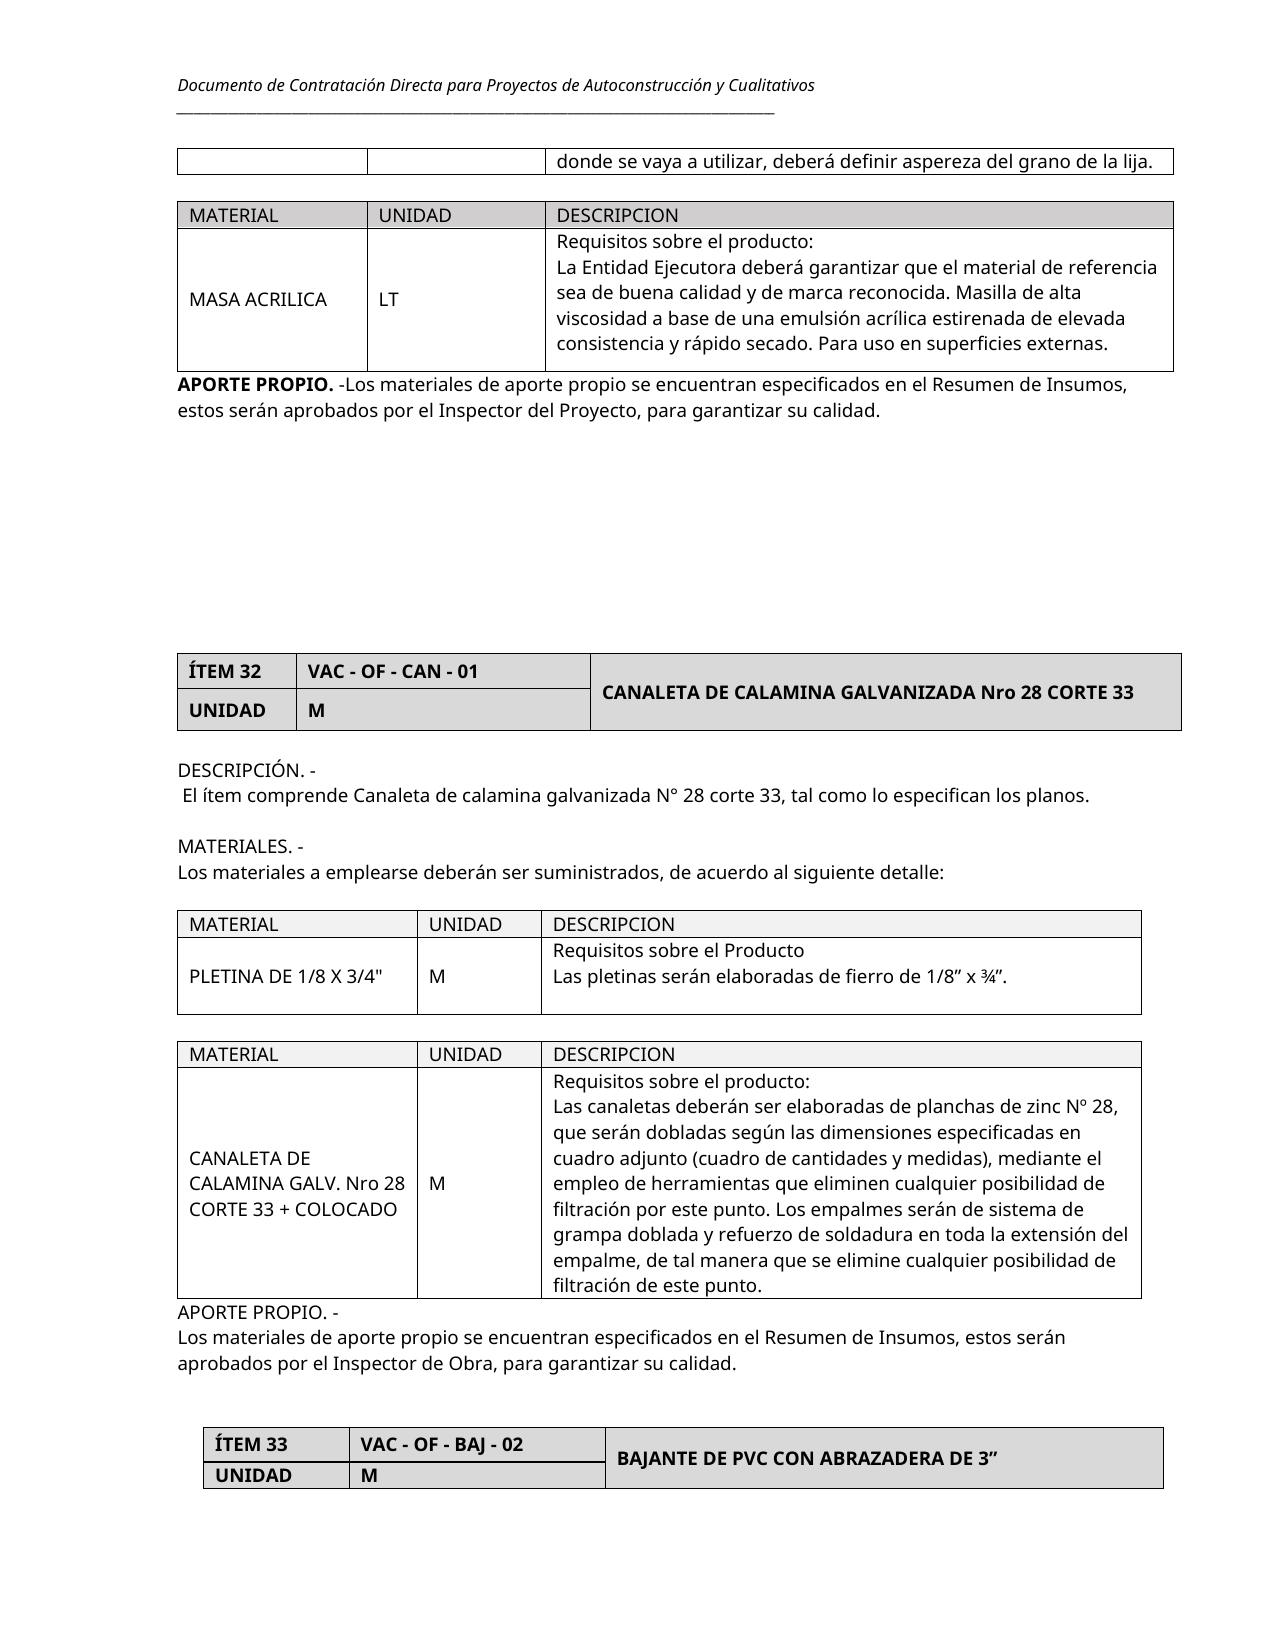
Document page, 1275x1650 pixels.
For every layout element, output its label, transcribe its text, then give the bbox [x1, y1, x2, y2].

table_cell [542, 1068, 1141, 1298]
text APORTE PROPIO. -Los materiales de aporte propio se encuentran especificados en el Resumen de Insumos, estos serán aprobados por el Inspector del Proyecto, para garantizar su calidad. [177, 372, 1142, 423]
text El ítem comprende Canaleta de calamina galvanizada N° 28 corte 33, tal como lo especifican los planos. [177, 782, 1142, 808]
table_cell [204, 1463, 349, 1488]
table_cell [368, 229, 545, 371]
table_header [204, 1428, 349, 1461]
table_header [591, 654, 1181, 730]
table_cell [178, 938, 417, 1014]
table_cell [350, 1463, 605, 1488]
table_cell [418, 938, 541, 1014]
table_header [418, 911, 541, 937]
text DESCRIPCIÓN. - [177, 757, 1142, 782]
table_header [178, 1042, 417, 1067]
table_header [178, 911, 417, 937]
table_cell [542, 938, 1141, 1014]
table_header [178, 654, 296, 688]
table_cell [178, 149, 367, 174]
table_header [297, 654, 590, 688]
text Los materiales a emplearse deberán ser suministrados, de acuerdo al siguiente detalle: [177, 859, 1142, 884]
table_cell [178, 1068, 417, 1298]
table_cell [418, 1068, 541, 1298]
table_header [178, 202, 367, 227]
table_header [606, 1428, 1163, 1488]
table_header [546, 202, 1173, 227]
text MATERIALES. - [177, 833, 1142, 859]
text APORTE PROPIO. - [177, 1299, 1142, 1324]
text Los materiales de aporte propio se encuentran especificados en el Resumen de Insumos, estos serán aprobados por el Inspector de Obra, para garantizar su calidad. [177, 1324, 1142, 1376]
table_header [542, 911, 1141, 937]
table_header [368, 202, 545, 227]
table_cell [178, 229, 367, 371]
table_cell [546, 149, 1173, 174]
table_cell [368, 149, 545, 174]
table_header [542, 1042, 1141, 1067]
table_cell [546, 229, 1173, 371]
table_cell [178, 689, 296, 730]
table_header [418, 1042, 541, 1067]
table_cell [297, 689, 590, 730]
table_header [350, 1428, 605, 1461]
